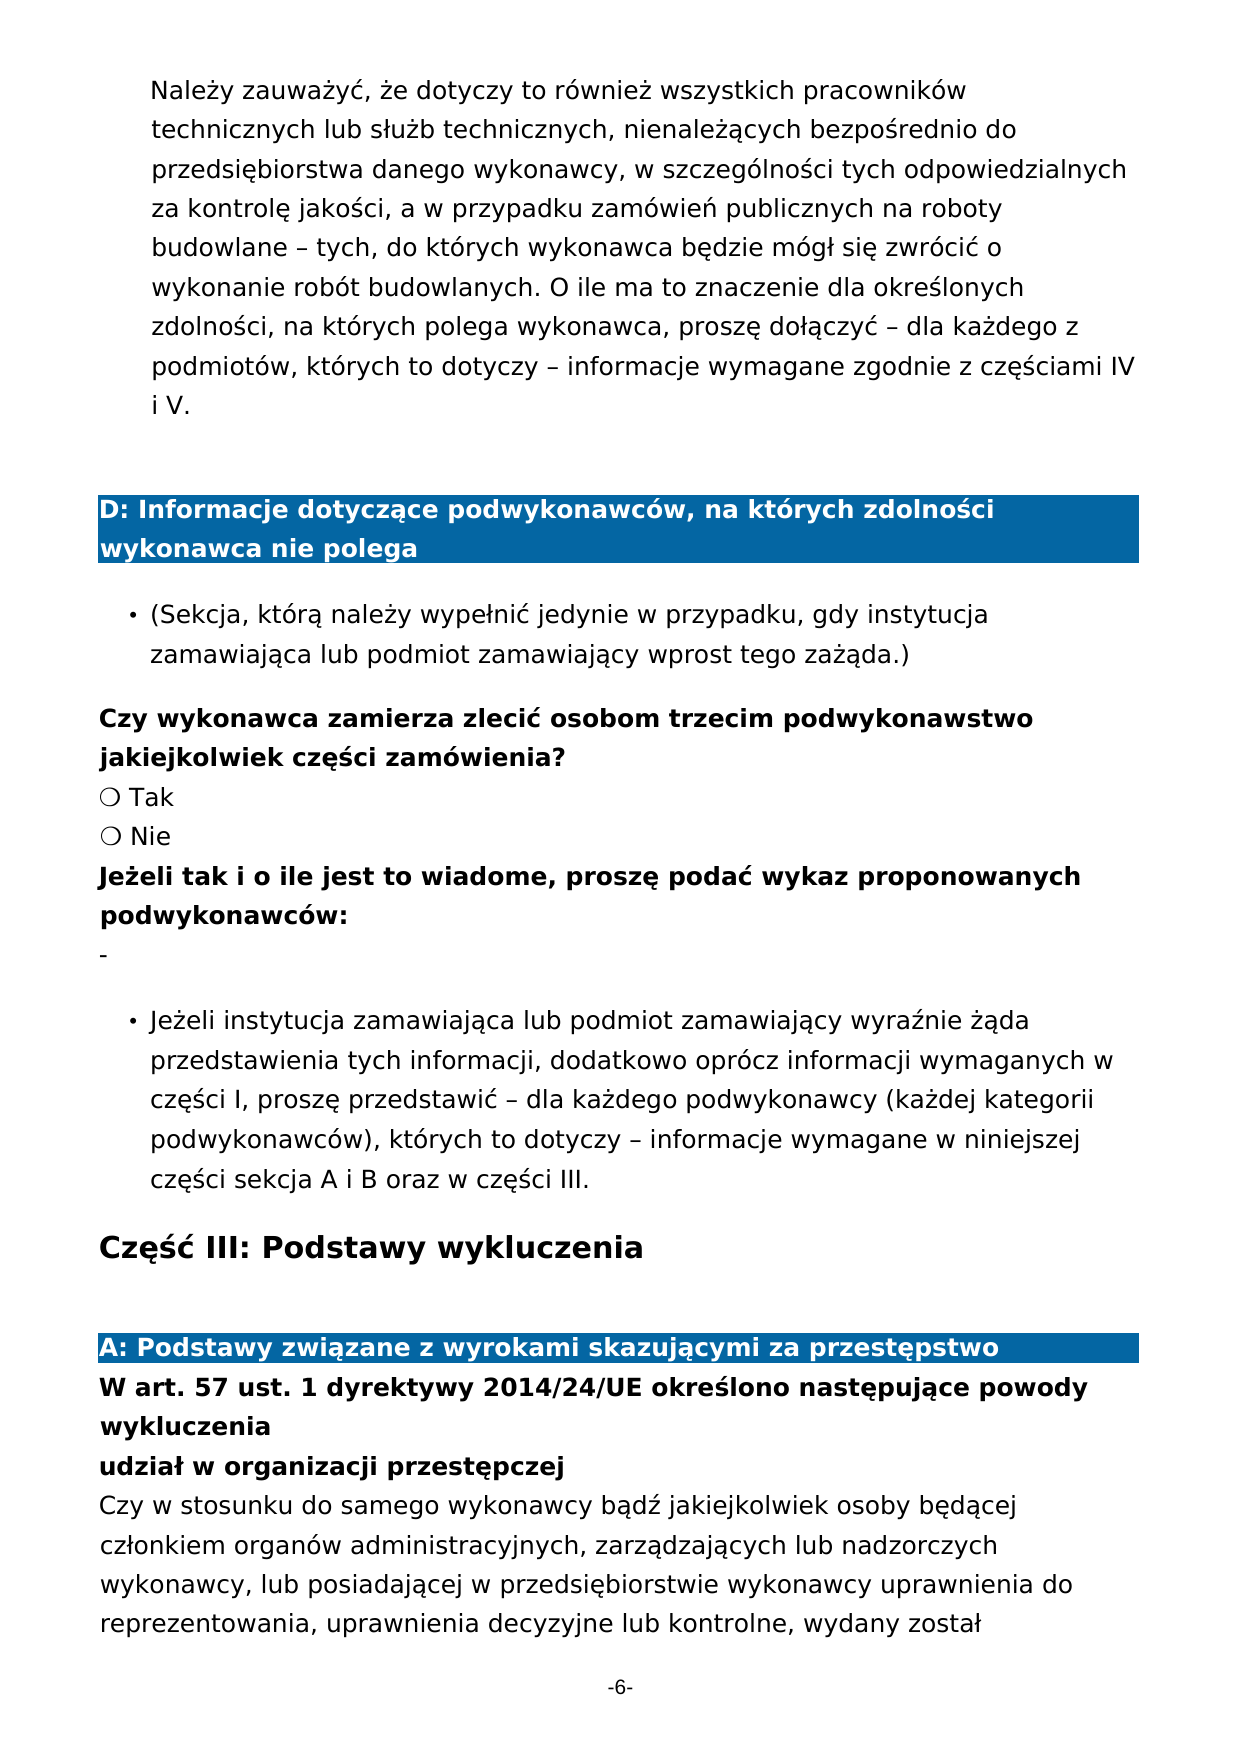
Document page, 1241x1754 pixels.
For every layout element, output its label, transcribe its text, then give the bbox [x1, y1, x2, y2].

subtitle Część III: Podstawy wykluczenia [98, 1231, 1139, 1266]
text Czy wykonawca zamierza zlecić osobom trzecim podwykonawstwo jakiejkolwiek części zamówienia? [98, 704, 1139, 773]
subtitle D: Informacje dotyczące podwykonawców, na których zdolności wykonawca nie polega [98, 495, 1139, 563]
text Jeżeli tak i o ile jest to wiadome, proszę podać wykaz proponowanych podwykonawców: [98, 862, 1139, 930]
list Jeżeli instytucja zamawiająca lub podmiot zamawiający wyraźnie żąda przedstawienia tych informacji, dodatkowo oprócz informacji wymaganych w części I, proszę przedstawić – dla każdego podwykonawcy (każdej kategorii podwykonawców), których to dotyczy – informacje wymagane w niniejszej części sekcja A i B oraz w części III. [129, 1006, 1138, 1194]
text udział w organizacji przestępczej [98, 1452, 1139, 1481]
subtitle A: Podstawy związane z wyrokami skazującymi za przestępstwo [98, 1333, 1139, 1363]
text Należy zauważyć, że dotyczy to również wszystkich pracowników technicznych lub służb technicznych, nienależących bezpośrednio do przedsiębiorstwa danego wykonawcy, w szczególności tych odpowiedzialnych za kontrolę jakości, a w przypadku zamówień publicznych na roboty budowlane – tych, do których wykonawca będzie mógł się zwrócić o wykonanie robót budowlanych. O ile ma to znaczenie dla określonych zdolności, na których polega wykonawca, proszę dołączyć – dla każdego z podmiotów, których to dotyczy – informacje wymagane zgodnie z częściami IV i V. [150, 76, 1138, 420]
text W art. 57 ust. 1 dyrektywy 2014/24/UE określono następujące powody wykluczenia [98, 1373, 1139, 1442]
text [98, 1492, 1096, 1639]
list (Sekcja, którą należy wypełnić jedynie w przypadku, gdy instytucja zamawiająca lub podmiot zamawiający wprost tego zażąda.) [129, 600, 1138, 669]
text - [98, 940, 1138, 969]
text ❍ Tak ❍ Nie [98, 783, 195, 851]
